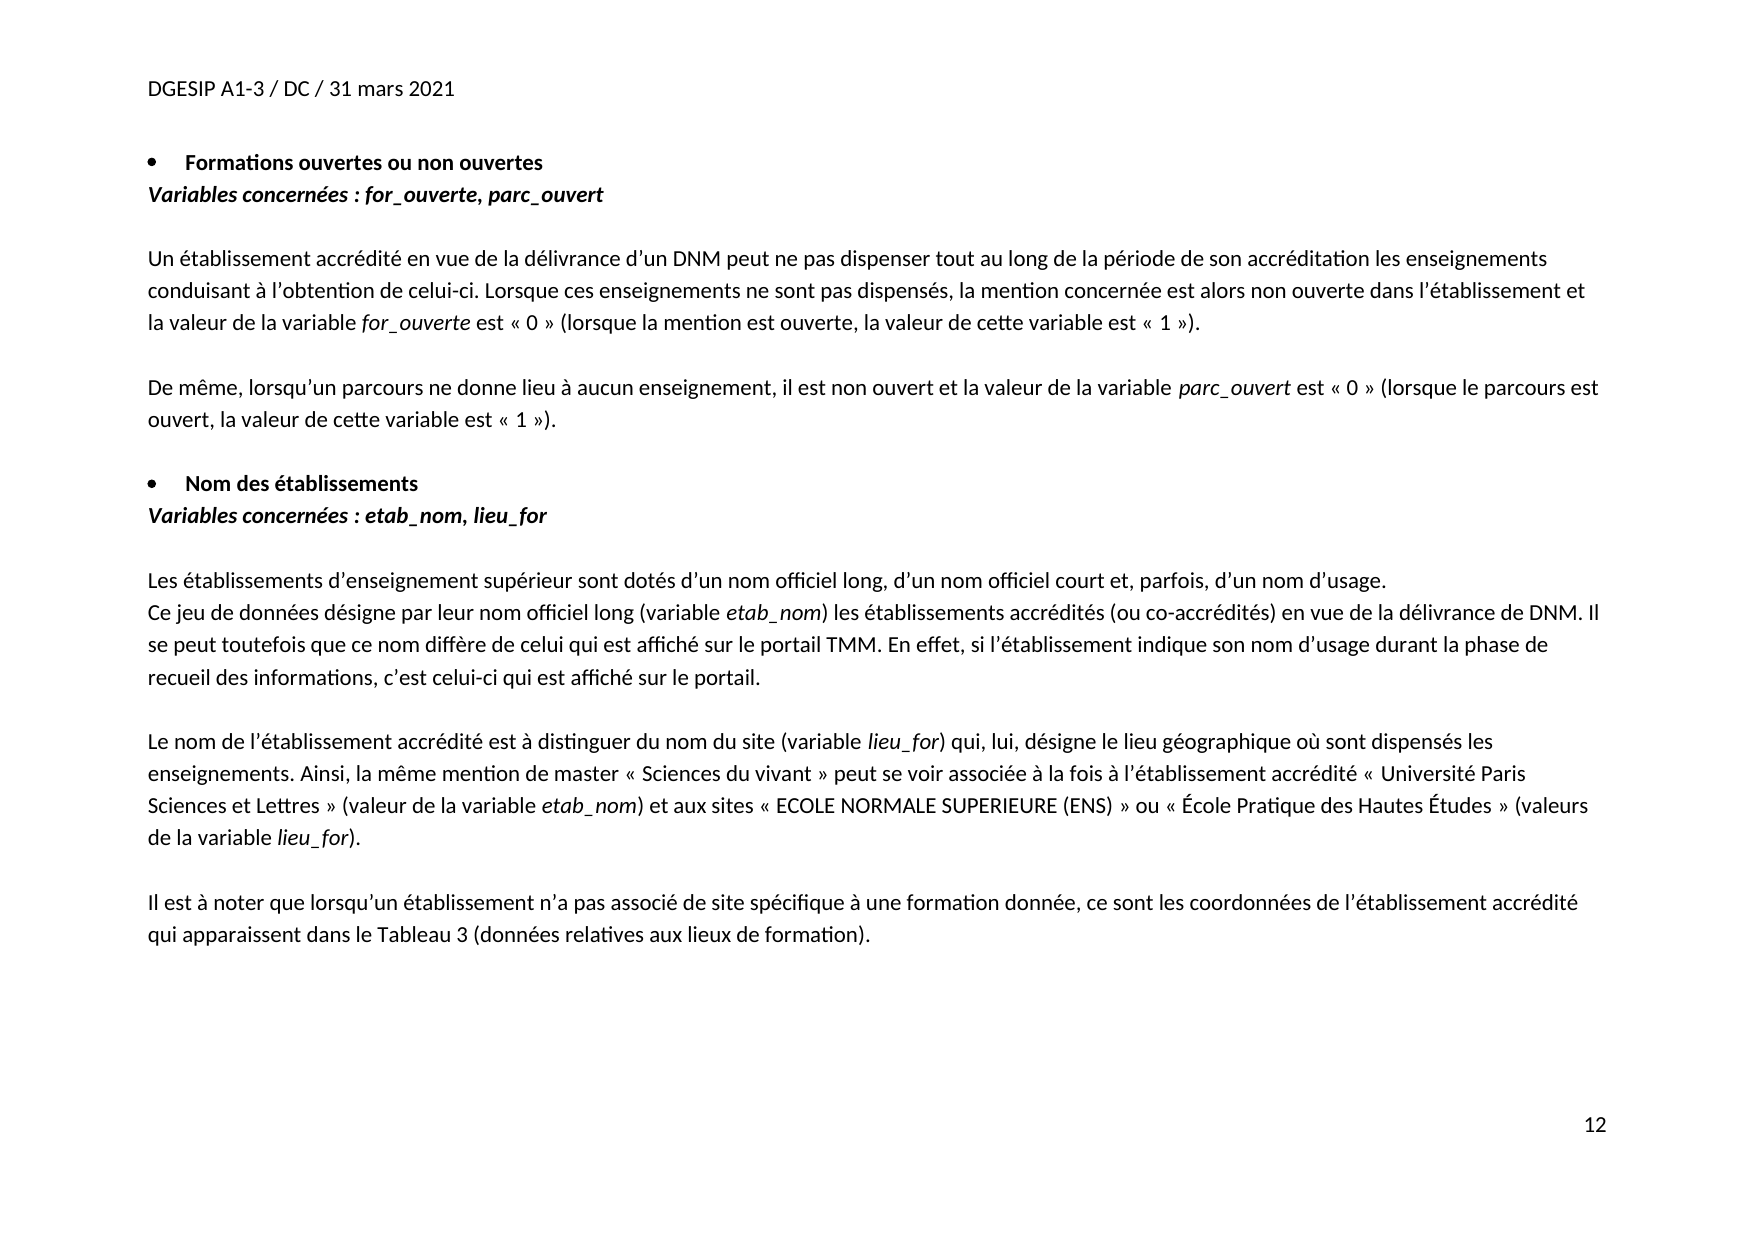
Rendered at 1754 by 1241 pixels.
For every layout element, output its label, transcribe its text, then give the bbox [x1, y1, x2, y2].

text Il est à noter que lorsqu’un établissement n’a pas associé de site spécifique à une formation donnée, ce sont les coordonnées de l’établissement accrédité qui apparaissent dans le Tableau 3 (données relatives aux lieux de formation). [148, 888, 1606, 948]
text Variables concernées : for_ouverte, parc_ouvert [148, 180, 1606, 208]
text Le nom de l’établissement accrédité est à distinguer du nom du site (variable lieu_for) qui, lui, désigne le lieu géographique où sont dispensés les enseignements. Ainsi, la même mention de master « Sciences du vivant » peut se voir associée à la fois à l’établissement accrédité « Université Paris Sciences et Lettres » (valeur de la variable etab_nom) et aux sites « ECOLE NORMALE SUPERIEURE (ENS) » ou « École Pratique des Hautes Études » (valeurs de la variable lieu_for). [148, 727, 1606, 852]
text Les établissements d’enseignement supérieur sont dotés d’un nom officiel long, d’un nom officiel court et, parfois, d’un nom d’usage. [148, 566, 1606, 594]
text Ce jeu de données désigne par leur nom officiel long (variable etab_nom) les établissements accrédités (ou co-accrédités) en vue de la délivrance de DNM. Il se peut toutefois que ce nom diffère de celui qui est affiché sur le portail TMM. En effet, si l’établissement indique son nom d’usage durant la phase de recueil des informations, c’est celui-ci qui est affiché sur le portail. [148, 598, 1606, 691]
text Variables concernées : etab_nom, lieu_for [148, 502, 1606, 530]
text De même, lorsqu’un parcours ne donne lieu à aucun enseignement, il est non ouvert et la valeur de la variable parc_ouvert est « 0 » (lorsque le parcours est ouvert, la valeur de cette variable est « 1 »). [148, 373, 1606, 433]
list Formations ouvertes ou non ouvertes [148, 148, 1606, 176]
list Nom des établissements [148, 469, 1606, 497]
text Un établissement accrédité en vue de la délivrance d’un DNM peut ne pas dispenser tout au long de la période de son accréditation les enseignements conduisant à l’obtention de celui-ci. Lorsque ces enseignements ne sont pas dispensés, la mention concernée est alors non ouverte dans l’établissement et la valeur de la variable for_ouverte est « 0 » (lorsque la mention est ouverte, la valeur de cette variable est « 1 »). [148, 244, 1606, 337]
